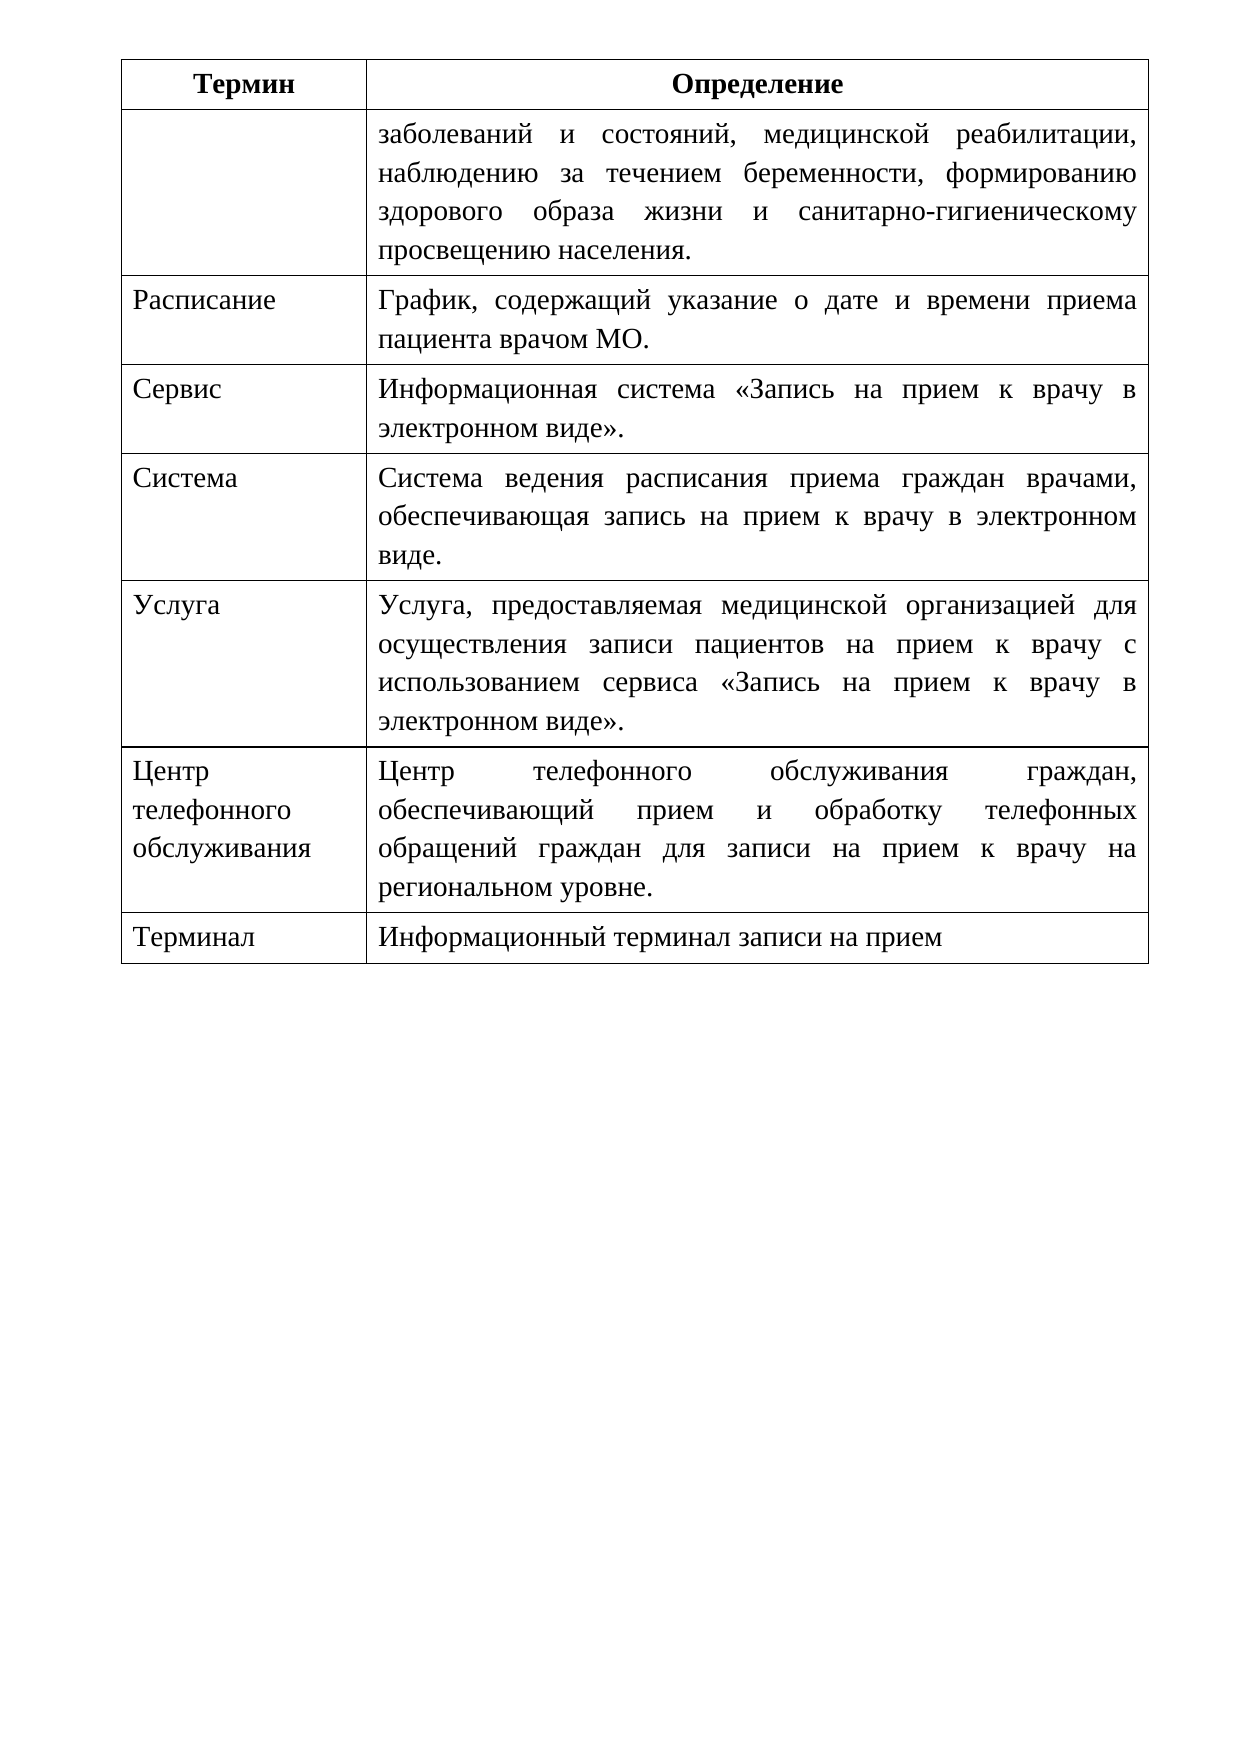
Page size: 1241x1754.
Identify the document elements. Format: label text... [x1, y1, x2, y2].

table_cell Терминал [122, 913, 366, 963]
table_cell График, содержащий указание о дате и времени приема пациента врачом МО. [367, 276, 1148, 364]
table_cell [122, 110, 366, 275]
table_cell Система ведения расписания приема граждан врачами, обеспечивающая запись на прием к врачу в электронном виде. [367, 454, 1148, 580]
table_cell Услуга, предоставляемая медицинской организацией для осуществления записи пациентов на прием к врачу с использованием сервиса «Запись на прием к врачу в электронном виде». [367, 581, 1148, 746]
table_header Термин [122, 60, 366, 109]
table_cell Центр телефонного обслуживания граждан, обеспечивающий прием и обработку телефонных обращений граждан для записи на прием к врачу на региональном уровне. [367, 748, 1148, 912]
table_cell Система [122, 454, 366, 580]
table_cell Информационный терминал записи на прием [367, 913, 1148, 963]
table_cell Услуга [122, 581, 366, 746]
table_cell Информационная система «Запись на прием к врачу в электронном виде». [367, 365, 1148, 453]
table_cell Центр телефонного обслуживания [122, 748, 366, 912]
table_header Определение [367, 60, 1148, 109]
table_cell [367, 110, 1148, 275]
table_cell Сервис [122, 365, 366, 453]
table_cell Расписание [122, 276, 366, 364]
